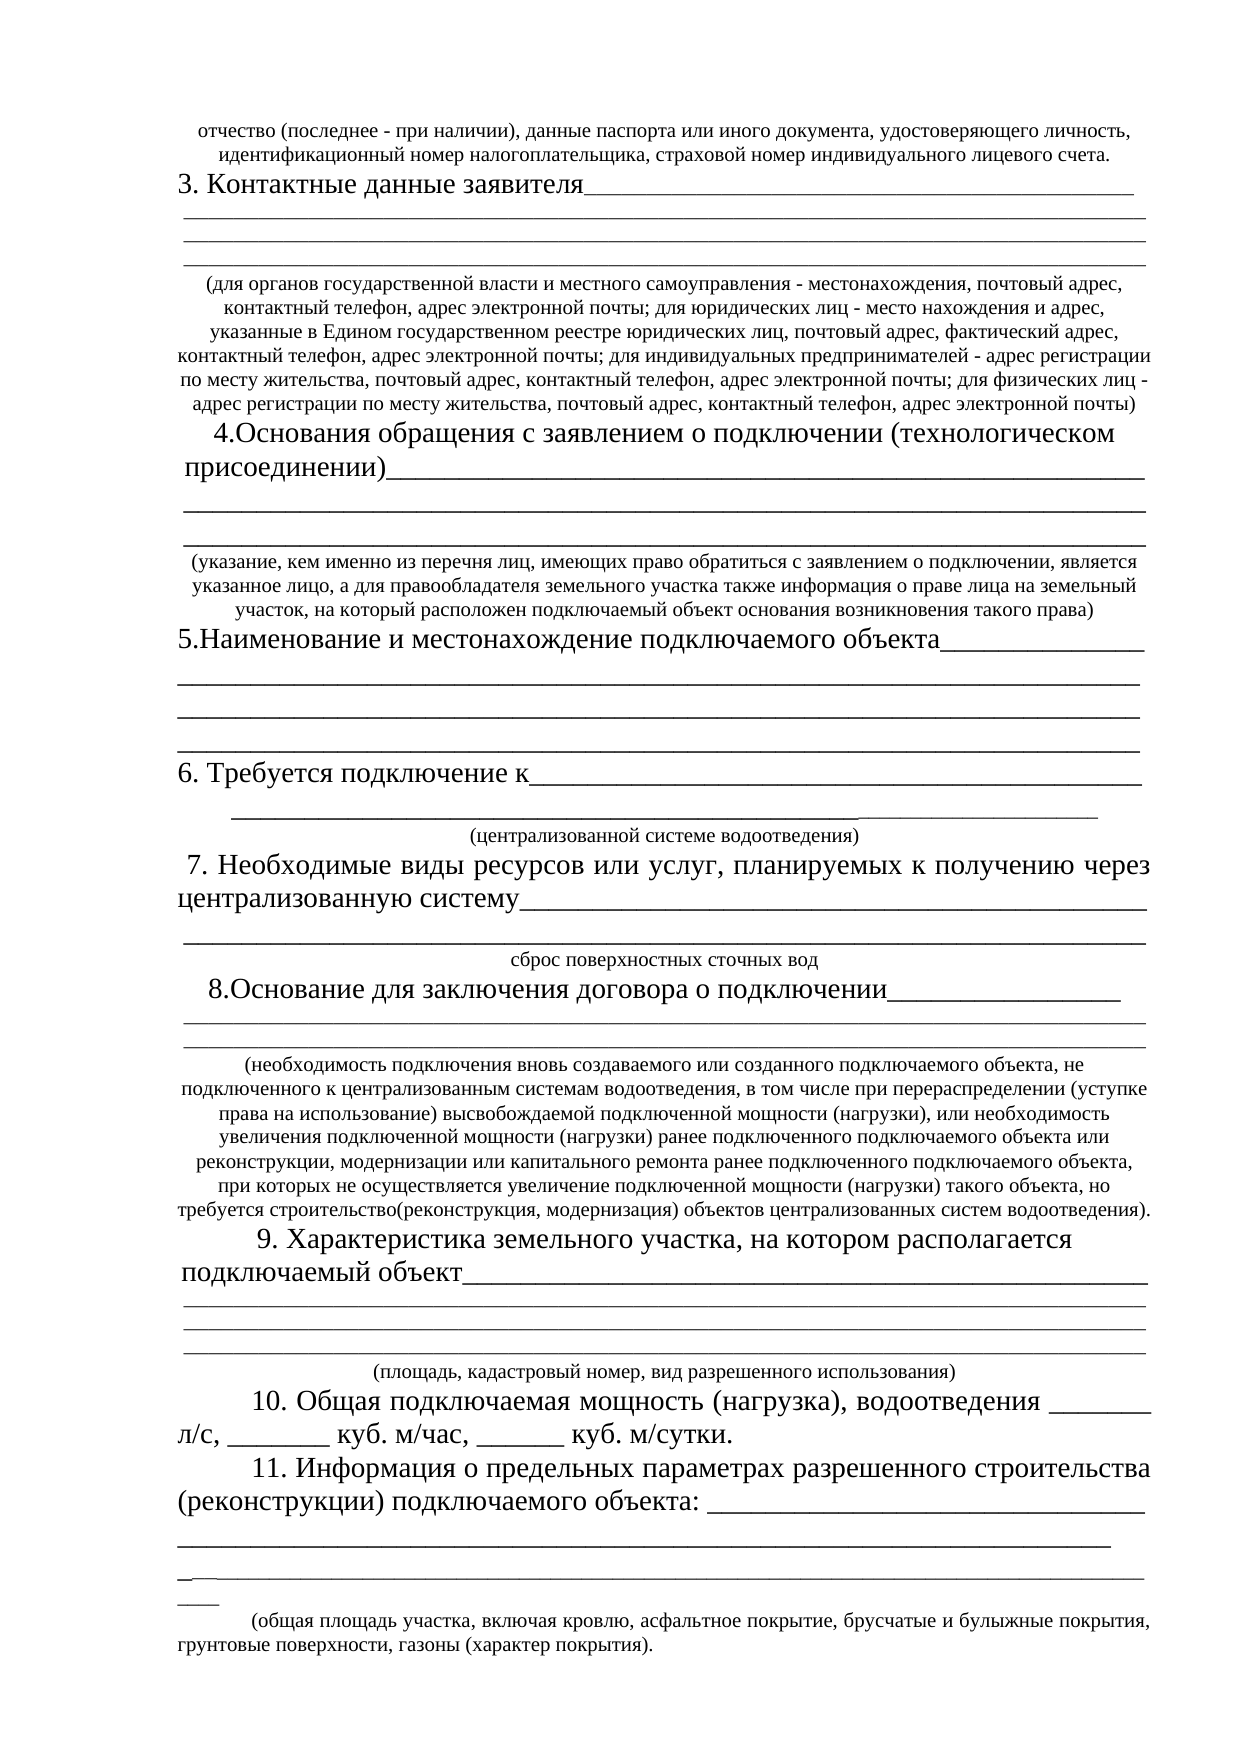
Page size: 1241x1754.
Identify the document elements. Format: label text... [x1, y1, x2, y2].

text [177, 118, 1152, 166]
text _______________________________________________________________________________________________________________________________________________________________________________________________________________________________________ (для органов государственной власти и местного самоуправления - местонахождения, почтовый адрес, контактный телефон, адрес электронной почты; для юридических лиц - место нахождения и адрес, указанные в Едином государственном реестре юридических лиц, почтовый адрес, фактический адрес, контактный телефон, адрес электронной почты; для индивидуальных предпринимателей - адрес регистрации по месту жительства, почтовый адрес, контактный телефон, адрес электронной почты; для физических лиц - адрес регистрации по месту жительства, почтовый адрес, контактный телефон, адрес электронной почты) [177, 200, 1152, 415]
text ________________________________________________________________________________________________________________________________________________________________ [177, 1517, 1152, 1608]
text 9. Характеристика земельного участка, на котором располагается подключаемый объект_______________________________________________ _______________________________________________________________________________________________________________________________________________________________________________________________________________________________________ (площадь, кадастровый номер, вид разрешенного использования) [177, 1221, 1152, 1383]
text __________________________________________________________________ (централизованной системе водоотведения) [177, 789, 1152, 847]
text 6. Требуется подключение к__________________________________________ [177, 756, 1152, 789]
text 7. Необходимые виды ресурсов или услуг, планируемых к получению через централизованную систему___________________________________________ [177, 847, 1152, 914]
text 8.Основание для заключения договора о подключении________________ __________________________________________________________________________________________________________________________________________________________ (необходимость подключения вновь создаваемого или созданного подключаемого объекта, не подключенного к централизованным системам водоотведения, в том числе при перераспределении (уступке права на использование) высвобождаемой подключенной мощности (нагрузки), или необходимость увеличения подключенной мощности (нагрузки) ранее подключенного подключаемого объекта или реконструкции, модернизации или капитального ремонта ранее подключенного подключаемого объекта, при которых не осуществляется увеличение подключенной мощности (нагрузки) такого объекта, но требуется строительство(реконструкция, модернизация) объектов централизованных систем водоотведения). [177, 971, 1152, 1221]
text 11. Информация о предельных параметрах разрешенного строительства (реконструкции) подключаемого объекта: ______________________________ [177, 1450, 1152, 1517]
text ______________________________________________________________________________________________________________________________________________________________________________________________________ [177, 655, 1152, 756]
text 5.Наименование и местонахождение подключаемого объекта______________ [177, 621, 1152, 655]
text __________________________________________________________________ сброс поверхностных сточных вод [177, 914, 1152, 971]
text 4.Основания обращения с заявлением о подключении (технологическом присоединении)________________________________________________________________________________________________________________________________________________________________________________________ (указание, кем именно из перечня лиц, имеющих право обратиться с заявлением о подключении, является указанное лицо, а для правообладателя земельного участка также информация о праве лица на земельный участок, на который расположен подключаемый объект основания возникновения такого права) [177, 415, 1152, 621]
text 3. Контактные данные заявителя____________________________________________ [177, 166, 1152, 200]
text 10. Общая подключаемая мощность (нагрузка), водоотведения _______ л/с, _______ куб. м/час, ______ куб. м/сутки. [177, 1383, 1152, 1450]
text (общая площадь участка, включая кровлю, асфальтное покрытие, брусчатые и булыжные покрытия, грунтовые поверхности, газоны (характер покрытия). [177, 1608, 1152, 1656]
